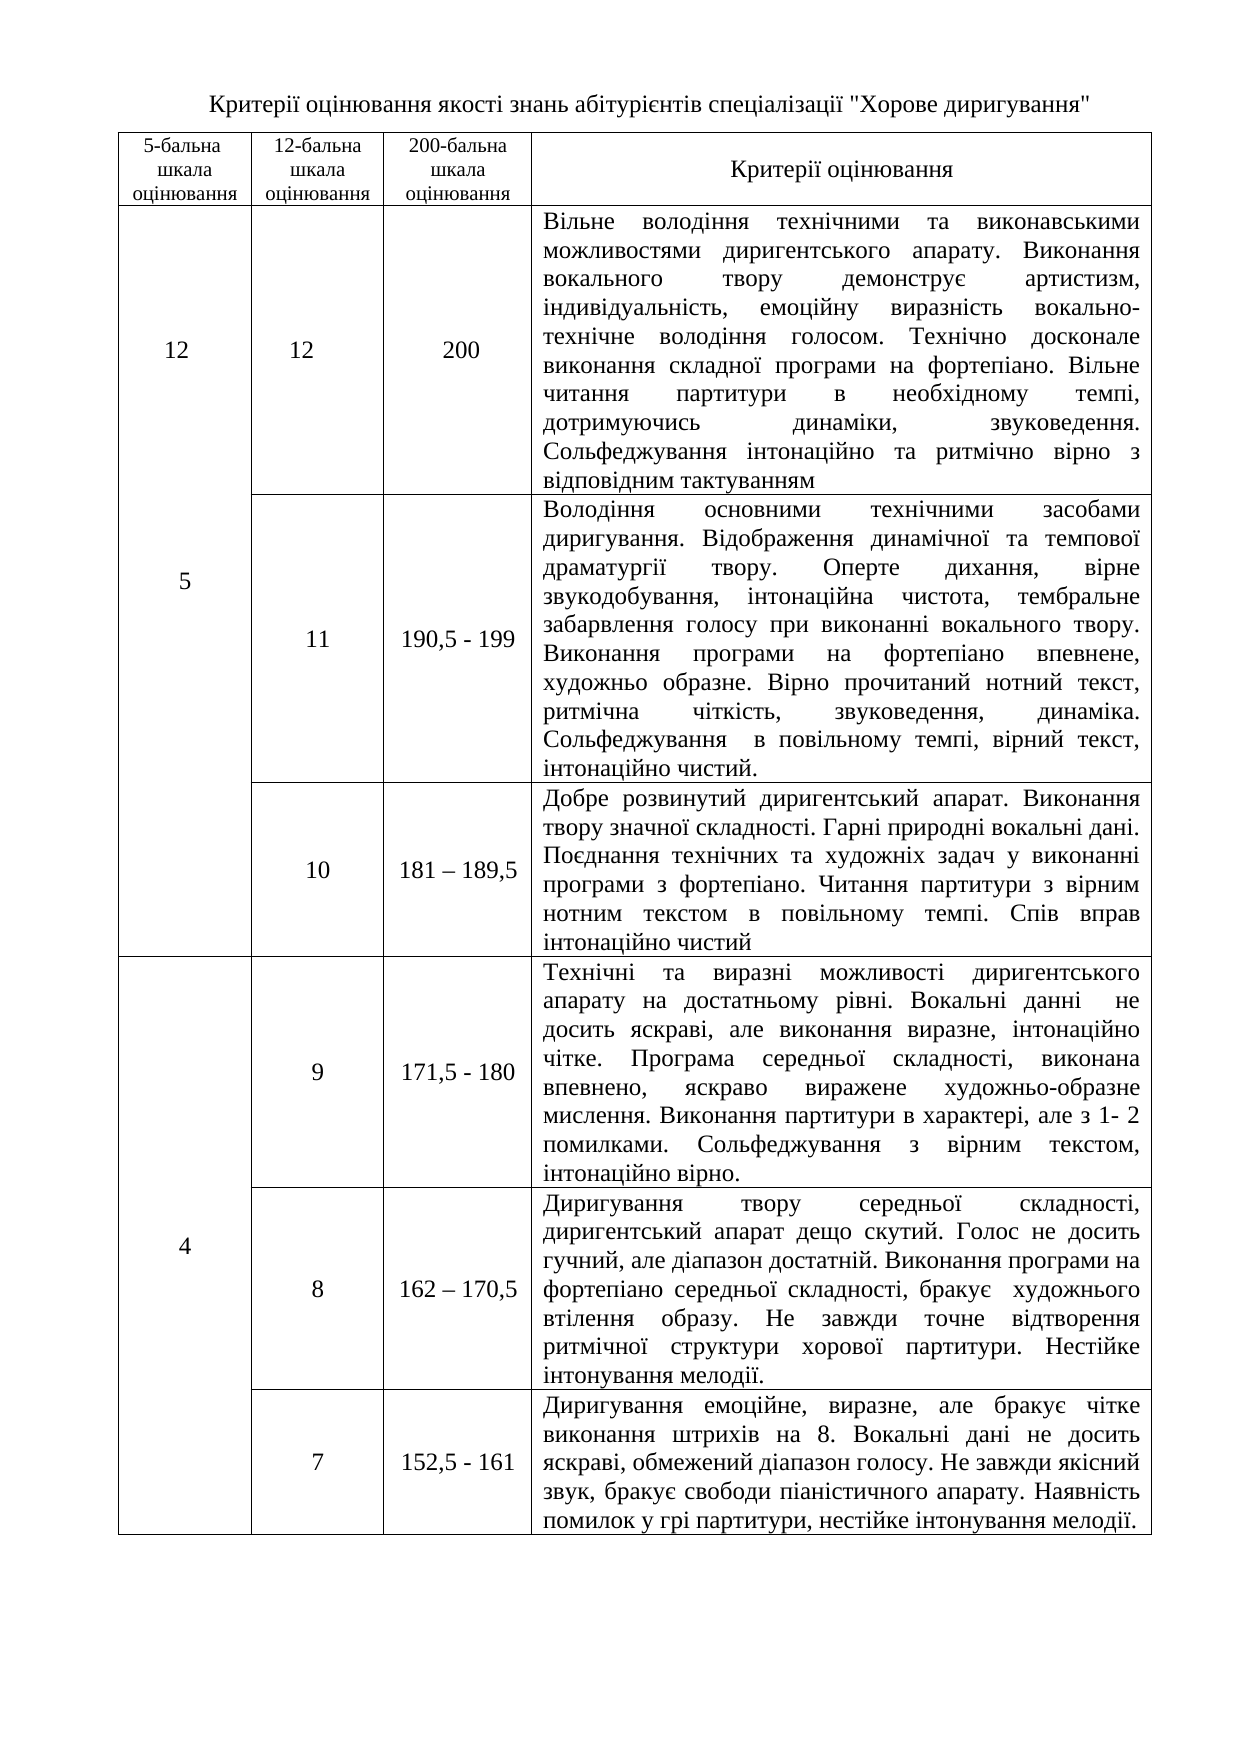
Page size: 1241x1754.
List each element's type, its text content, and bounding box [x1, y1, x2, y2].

table_cell 8 [252, 1188, 383, 1389]
table_header 12-бальна шкала оцінювання [252, 133, 383, 205]
table_cell 5 [119, 206, 251, 956]
table_cell 10 [252, 783, 383, 956]
table_cell 200 [384, 206, 531, 493]
table_header Критерії оцінювання [532, 133, 1151, 205]
table_header 200-бальна шкала оцінювання [384, 133, 531, 205]
table_cell 162 – 170,5 [384, 1188, 531, 1389]
table_cell 12 12 [252, 206, 383, 493]
text Критерії оцінювання якості знань абітурієнтів спеціалізації "Хорове диригування" [148, 89, 1152, 117]
table_cell 152,5 - 161 [384, 1390, 531, 1534]
table_cell 171,5 - 180 [384, 957, 531, 1187]
table_cell Диригування твору середньої складності, диригентський апарат дещо скутий. Голос не досить гучний, але діапазон достатній. Виконання програми на фортепіано середньої складності, бракує художнього втілення образу. Не завжди точне відтворення ритмічної структури хорової партитури. Нестійке інтонування мелодії. [532, 1188, 1151, 1389]
table_cell Добре розвинутий диригентський апарат. Виконання твору значної складності. Гарні природні вокальні дані. Поєднання технічних та художніх задач у виконанні програми з фортепіано. Читання партитури з вірним нотним текстом в повільному темпі. Спів вправ інтонаційно чистий [532, 783, 1151, 956]
table_cell Технічні та виразні можливості диригентського апарату на достатньому рівні. Вокальні данні не досить яскраві, але виконання виразне, інтонаційно чітке. Програма середньої складності, виконана впевнено, яскраво виражене художньо-образне мислення. Виконання партитури в характері, але з 1- 2 помилками. Сольфеджування з вірним текстом, інтонаційно вірно. [532, 957, 1151, 1187]
table_cell Диригування емоційне, виразне, але бракує чітке виконання штрихів на 8. Вокальні дані не досить яскраві, обмежений діапазон голосу. Не завжди якісний звук, бракує свободи піаністичного апарату. Наявність помилок у грі партитури, нестійке інтонування мелодії. [532, 1390, 1151, 1534]
table_cell 11 [252, 495, 383, 782]
table_cell 4 [119, 957, 251, 1534]
table_header 5-бальна шкала оцінювання [119, 133, 251, 205]
table_cell Володіння основними технічними засобами диригування. Відображення динамічної та темпової драматургії твору. Оперте дихання, вірне звукодобування, інтонаційна чистота, тембральне забарвлення голосу при виконанні вокального твору. Виконання програми на фортепіано впевнене, художньо образне. Вірно прочитаний нотний текст, ритмічна чіткість, звуковедення, динаміка. Сольфеджування в повільному темпі, вірний текст, інтонаційно чистий. [532, 495, 1151, 782]
table_cell 9 [252, 957, 383, 1187]
table_cell 190,5 - 199 [384, 495, 531, 782]
table_cell 7 [252, 1390, 383, 1534]
table_cell Вільне володіння технічними та виконавськими можливостями диригентського апарату. Виконання вокального твору демонструє артистизм, індивідуальність, емоційну виразність вокально-технічне володіння голосом. Технічно досконале виконання складної програми на фортепіано. Вільне читання партитури в необхідному темпі, дотримуючись динаміки, звуковедення. Сольфеджування інтонаційно та ритмічно вірно з відповідним тактуванням [532, 206, 1151, 493]
table_cell 181 – 189,5 [384, 783, 531, 956]
